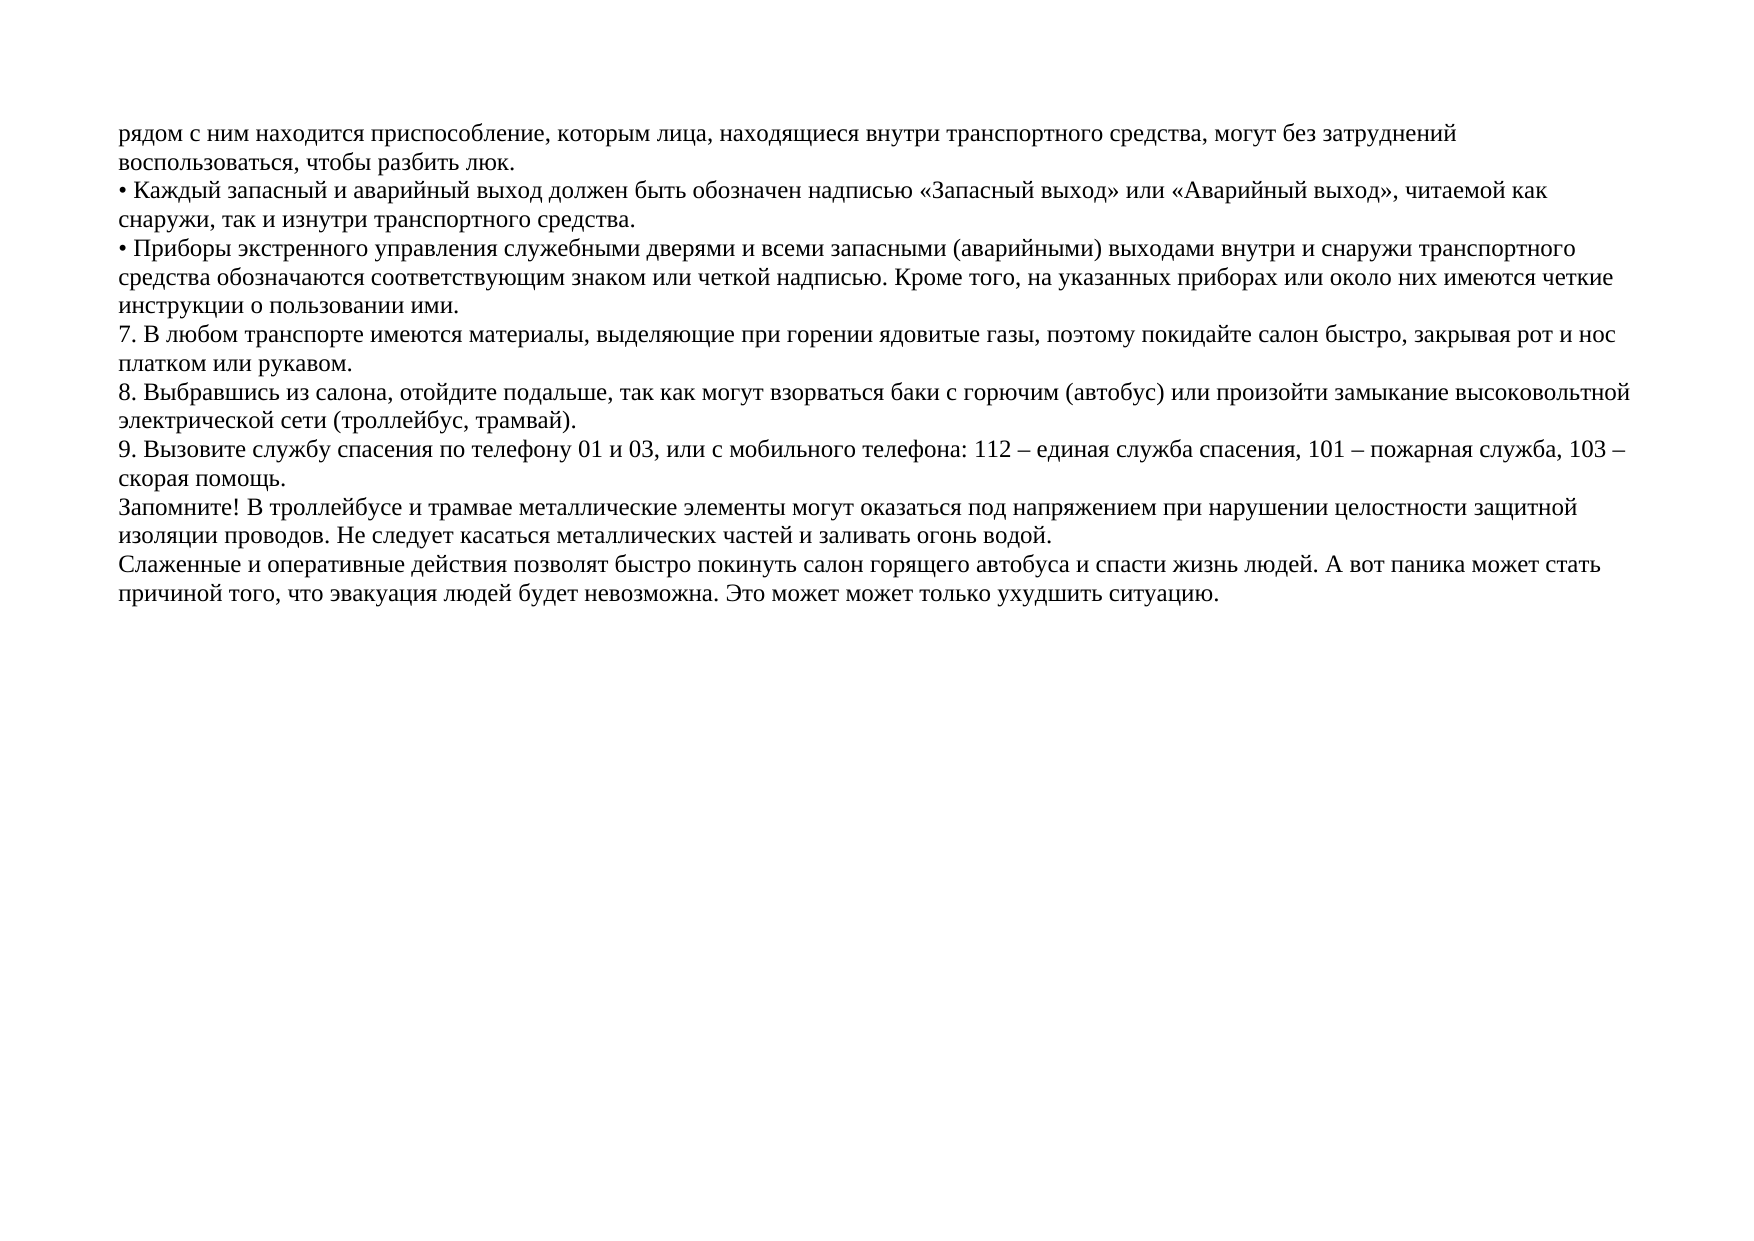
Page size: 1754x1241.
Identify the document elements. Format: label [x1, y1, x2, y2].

text [118, 118, 1636, 607]
